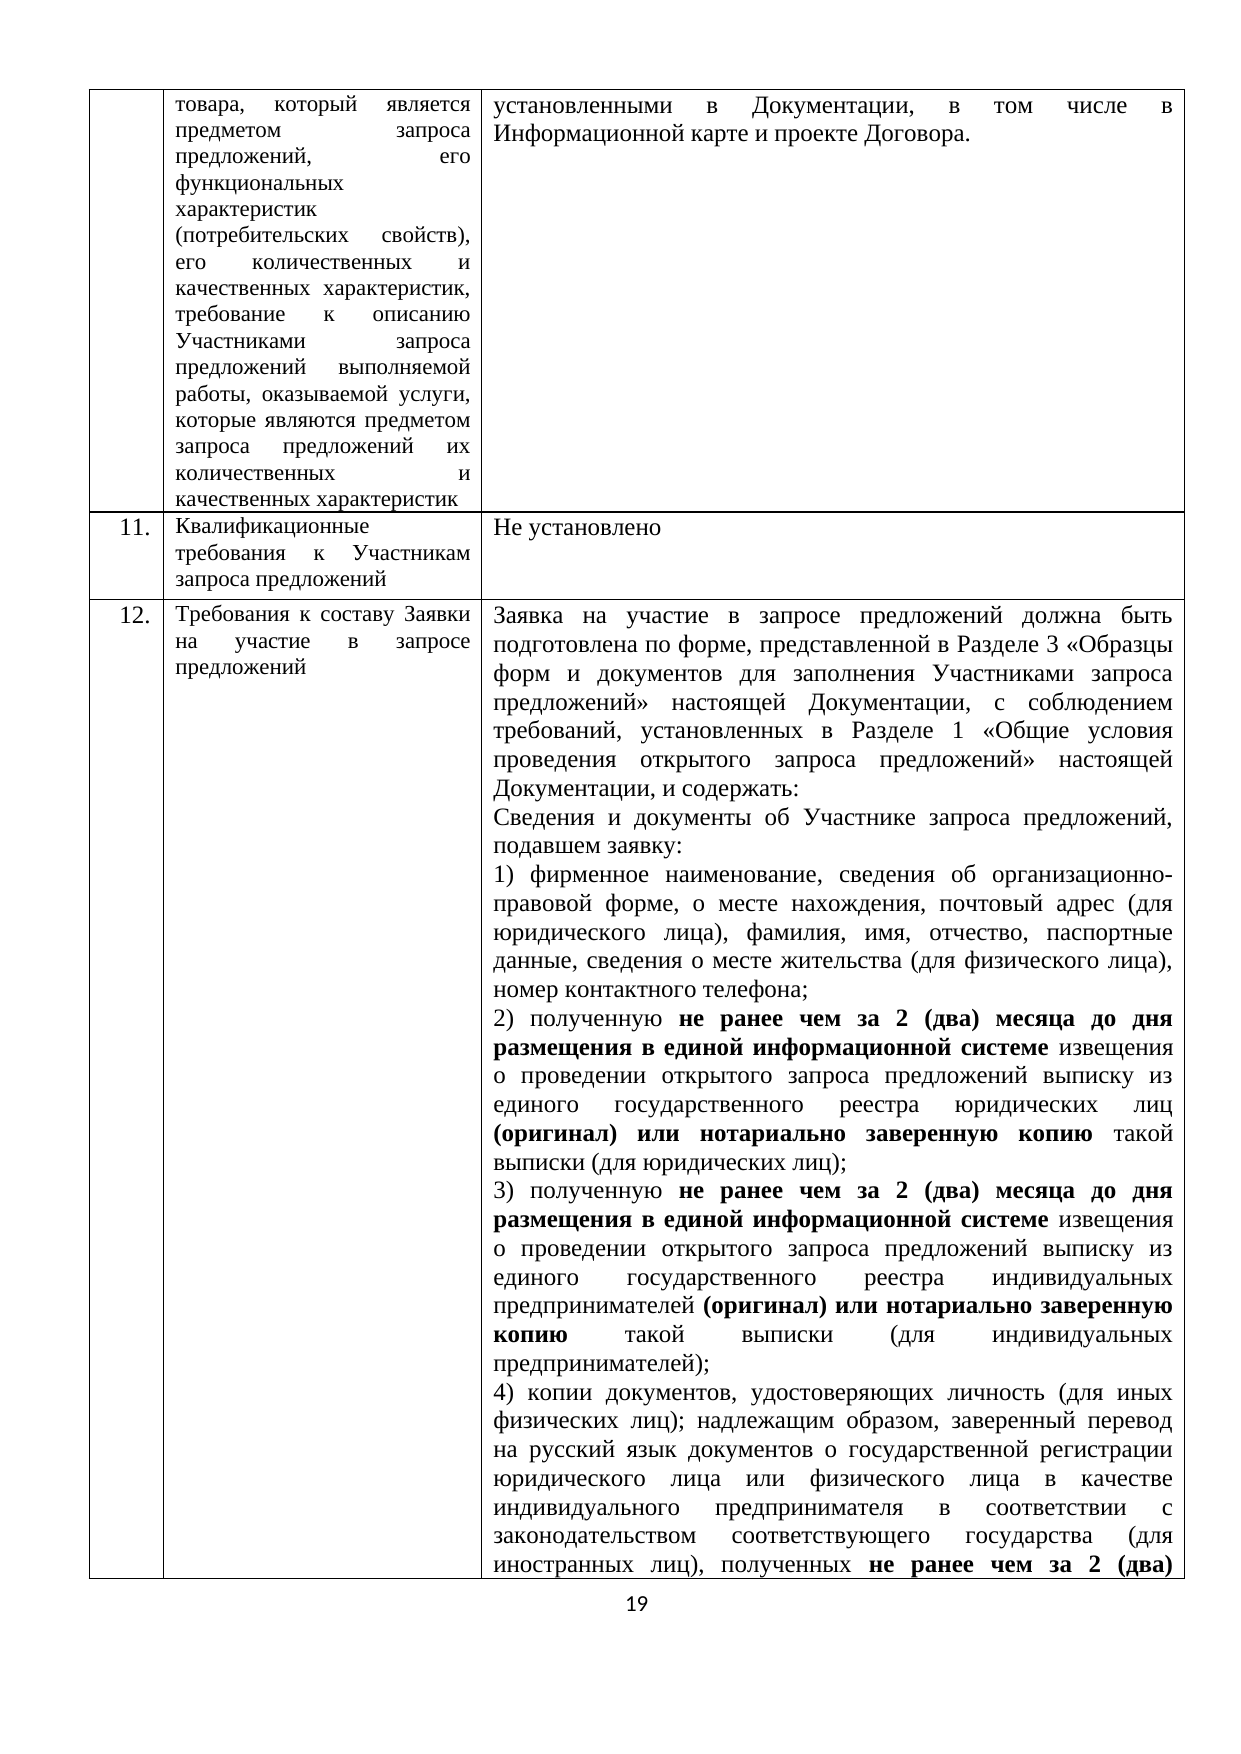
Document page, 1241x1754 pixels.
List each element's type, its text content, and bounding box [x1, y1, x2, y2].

table_cell [90, 600, 163, 1578]
table_cell Не установлено [482, 513, 1184, 599]
table_cell [90, 513, 163, 599]
table_cell Квалификационные требования к Участникам запроса предложений [164, 513, 481, 599]
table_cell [164, 600, 481, 1578]
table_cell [164, 90, 481, 511]
table_cell 9 [90, 90, 163, 511]
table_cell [482, 90, 1184, 511]
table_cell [482, 600, 1184, 1578]
